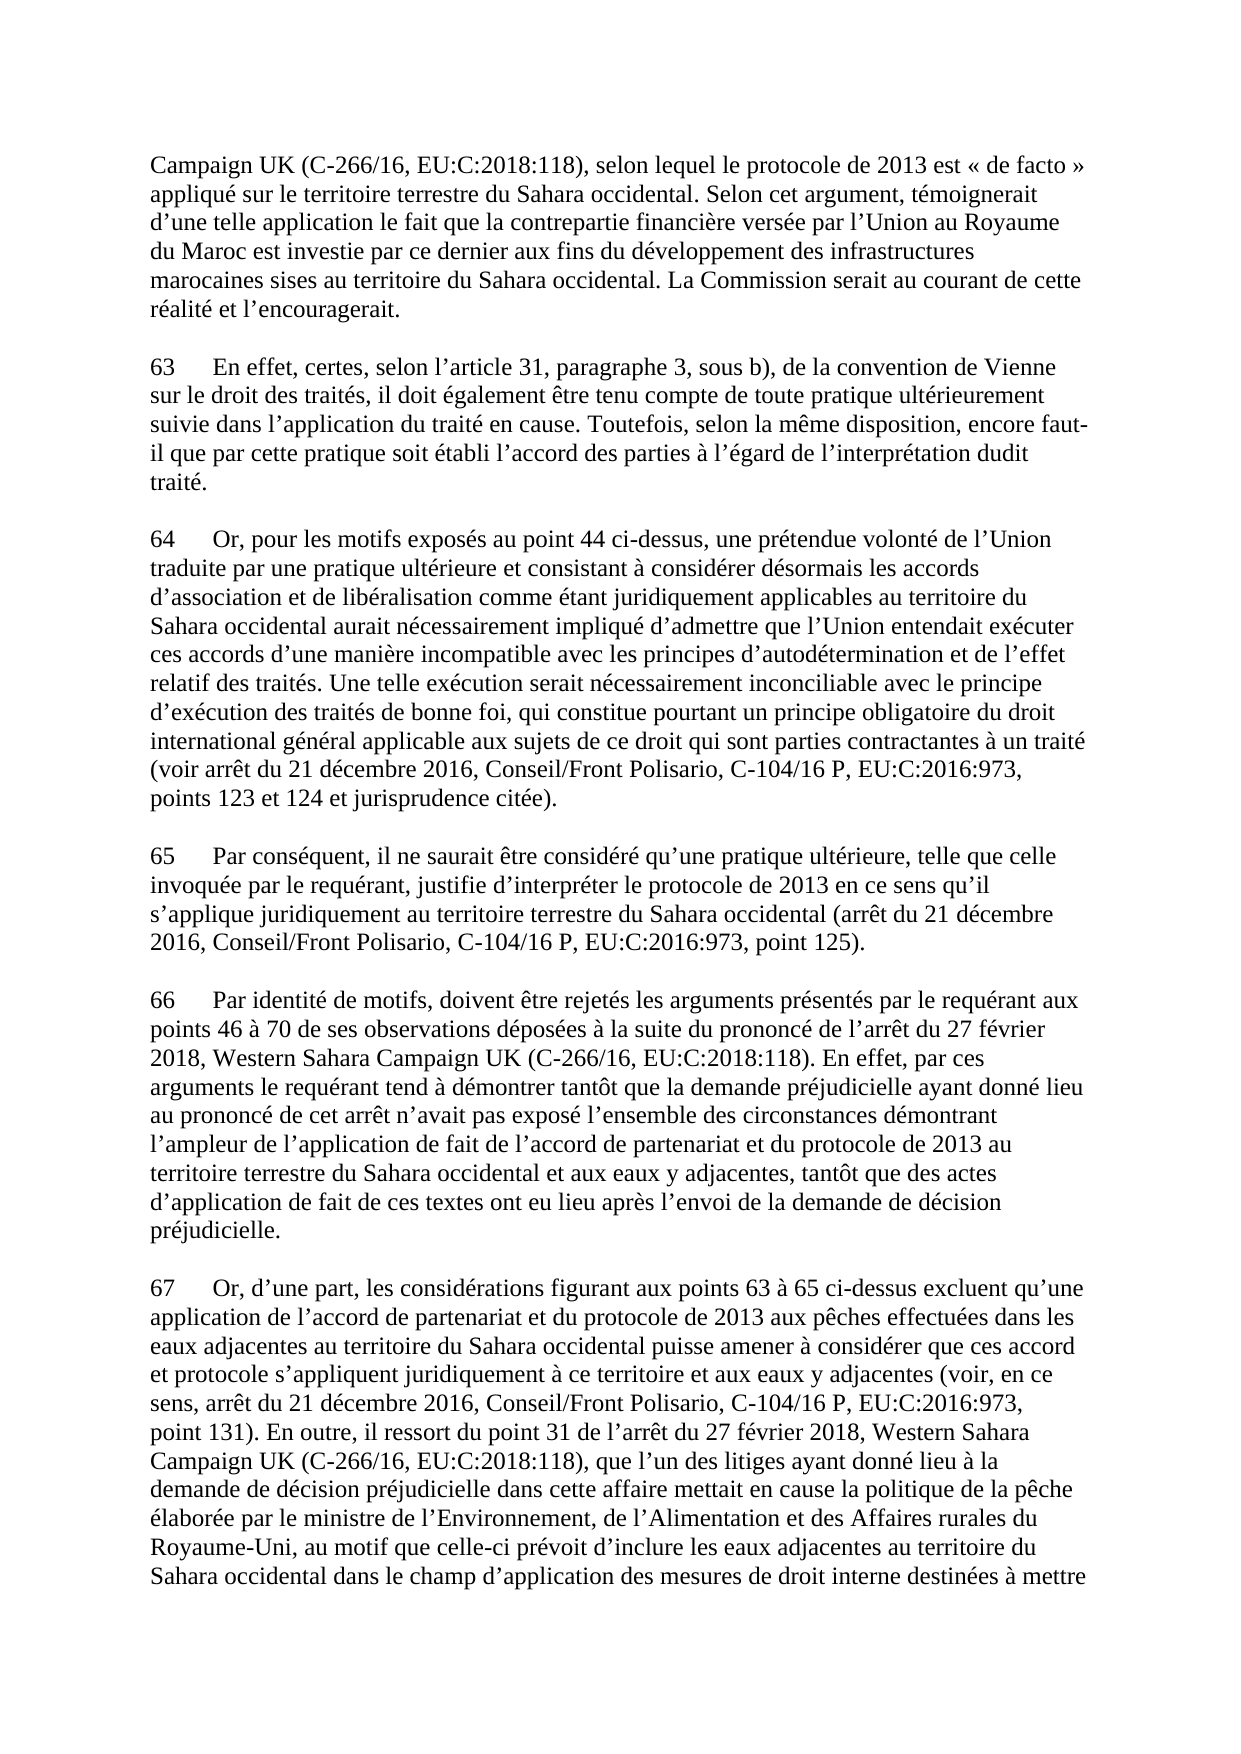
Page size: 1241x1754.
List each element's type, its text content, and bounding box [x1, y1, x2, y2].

text 63 En effet, certes, selon l’article 31, paragraphe 3, sous b), de la convention de Vienne sur le droit des traités, il doit également être tenu compte de toute pratique ultérieurement suivie dans l’application du traité en cause. Toutefois, selon la même disposition, encore faut-il que par cette pratique soit établi l’accord des parties à l’égard de l’interprétation dudit traité. [150, 352, 1090, 495]
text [150, 1273, 1090, 1589]
text 66 Par identité de motifs, doivent être rejetés les arguments présentés par le requérant aux points 46 à 70 de ses observations déposées à la suite du prononcé de l’arrêt du 27 février 2018, Western Sahara Campaign UK (C-266/16, EU:C:2018:118). En effet, par ces arguments le requérant tend à démontrer tantôt que la demande préjudicielle ayant donné lieu au prononcé de cet arrêt n’avait pas exposé l’ensemble des circonstances démontrant l’ampleur de l’application de fait de l’accord de partenariat et du protocole de 2013 au territoire terrestre du Sahara occidental et aux eaux y adjacentes, tantôt que des actes d’application de fait de ces textes ont eu lieu après l’envoi de la demande de décision préjudicielle. [150, 985, 1090, 1244]
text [150, 150, 1090, 322]
text 65 Par conséquent, il ne saurait être considéré qu’une pratique ultérieure, telle que celle invoquée par le requérant, justifie d’interpréter le protocole de 2013 en ce sens qu’il s’applique juridiquement au territoire terrestre du Sahara occidental (arrêt du 21 décembre 2016, Conseil/Front Polisario, C-104/16 P, EU:C:2016:973, point 125). [150, 841, 1090, 956]
text 64 Or, pour les motifs exposés au point 44 ci-dessus, une prétendue volonté de l’Union traduite par une pratique ultérieure et consistant à considérer désormais les accords d’association et de libéralisation comme étant juridiquement applicables au territoire du Sahara occidental aurait nécessairement impliqué d’admettre que l’Union entendait exécuter ces accords d’une manière incompatible avec les principes d’autodétermination et de l’effet relatif des traités. Une telle exécution serait nécessairement inconciliable avec le principe d’exécution des traités de bonne foi, qui constitue pourtant un principe obligatoire du droit international général applicable aux sujets de ce droit qui sont parties contractantes à un traité (voir arrêt du 21 décembre 2016, Conseil/Front Polisario, C-104/16 P, EU:C:2016:973, points 123 et 124 et jurisprudence citée). [150, 524, 1090, 812]
